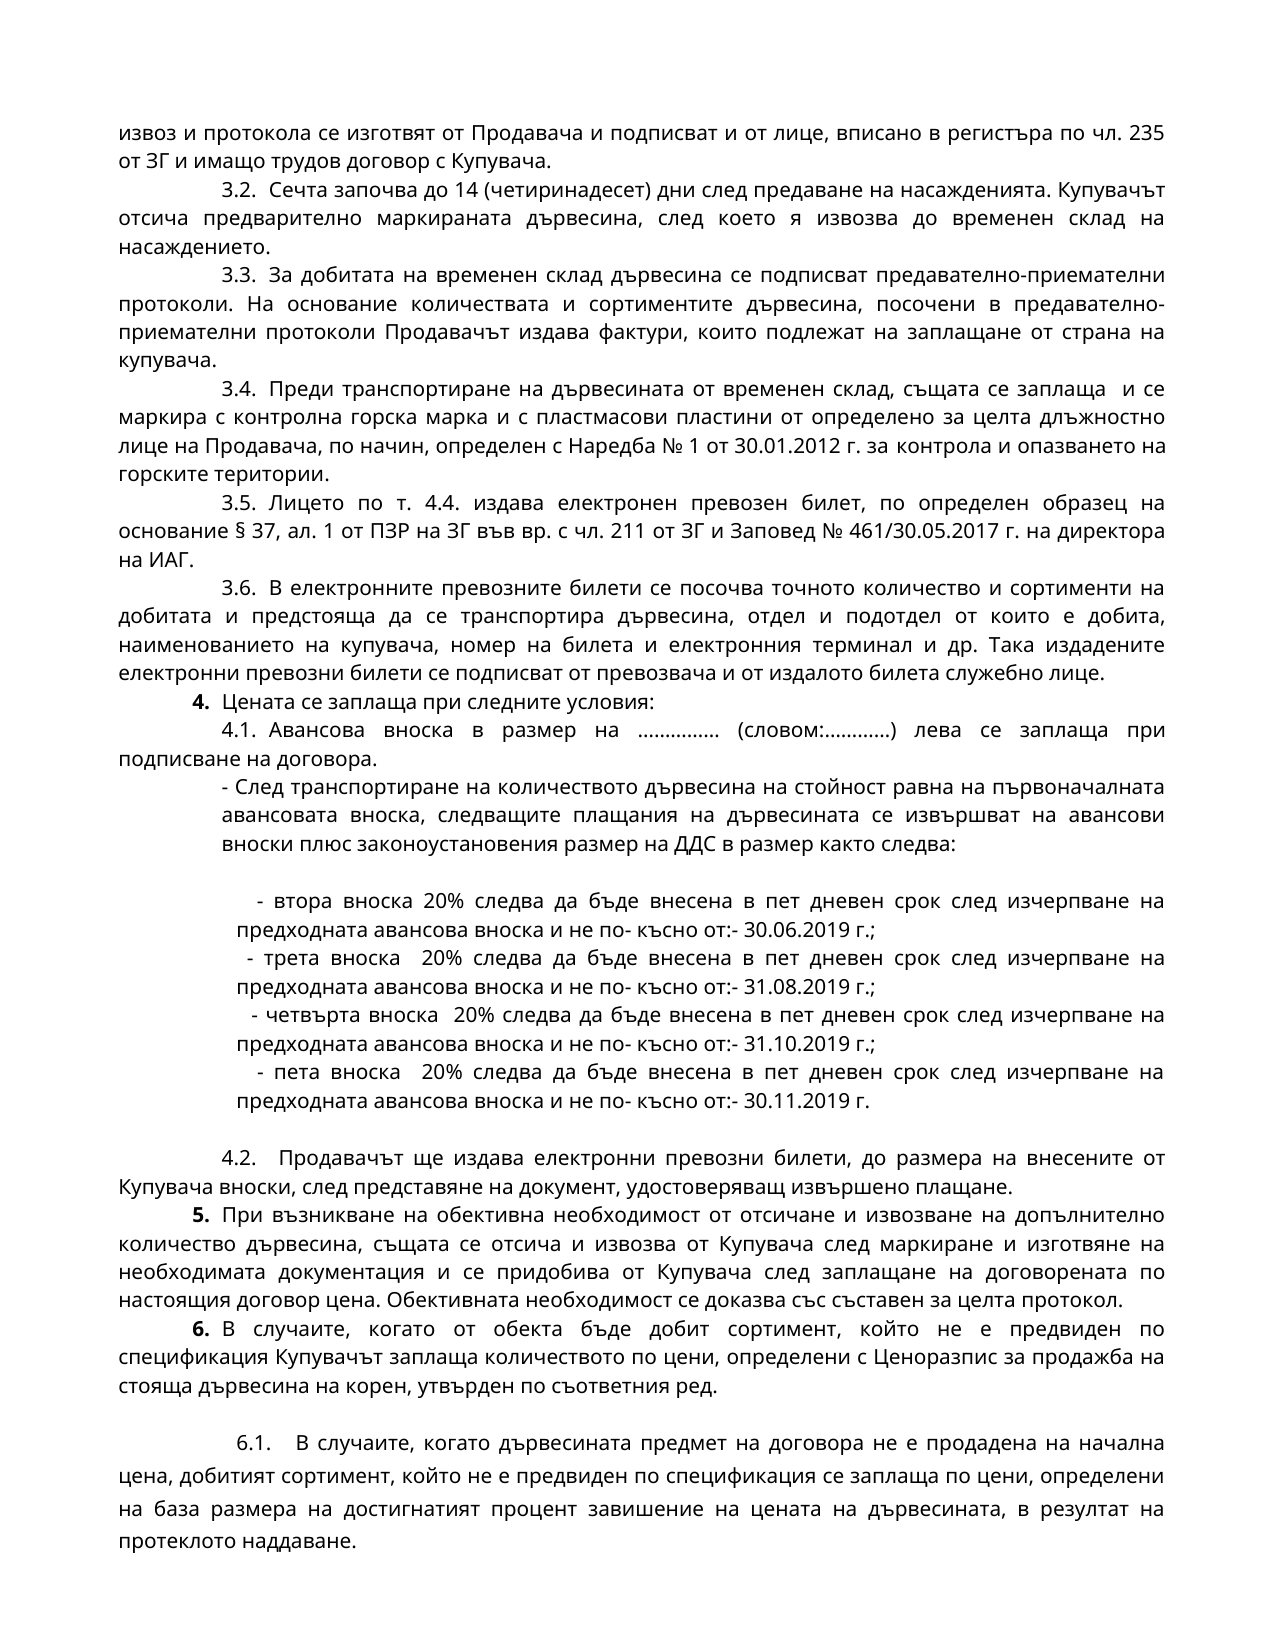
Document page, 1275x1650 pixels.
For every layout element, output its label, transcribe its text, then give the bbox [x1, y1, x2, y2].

list Преди транспортиране на дървесината от временен склад, същата се заплаща и се маркира с контролна горска марка и с пластмасови пластини от определено за целта длъжностно лице на Продавача, по начин, определен с Наредба № 1 от 30.01.2012 г. за контрола и опазването на горските територии. [118, 374, 1167, 488]
list Цената се заплаща при следните условия: [118, 687, 1167, 715]
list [118, 118, 1167, 175]
list В случаите, когато дървесината предмет на договора не е продадена на начална цена, добитият сортимент, който не е предвиден по спецификация се заплаща по цени, определени на база размера на достигнатият процент завишение на цената на дървесината, в резултат на протеклото наддаване. [118, 1428, 1167, 1555]
text - трета вноска 20% следва да бъде внесена в пет дневен срок след изчерпване на предходната авансова вноска и не по- късно от:- 31.08.2019 г.; [236, 943, 1167, 1000]
list При възникване на обективна необходимост от отсичане и извозване на допълнително количество дървесина, същата се отсича и извозва от Купувача след маркиране и изготвяне на необходимата документация и се придобива от Купувача след заплащане на договорената по настоящия договор цена. Обективната необходимост се доказва със съставен за целта протокол. [118, 1200, 1167, 1314]
text - пета вноска 20% следва да бъде внесена в пет дневен срок след изчерпване на предходната авансова вноска и не по- късно от:- 30.11.2019 г. [236, 1057, 1167, 1114]
list Сечта започва до 14 (четиринадесет) дни след предаване на насажденията. Купувачът отсича предварително маркираната дървесина, след което я извозва до временен склад на насаждението. [118, 175, 1167, 260]
list Лицето по т. 4.4. издава електронен превозен билет, по определен образец на основание § 37, ал. 1 от ПЗР на ЗГ във вр. с чл. 211 от ЗГ и Заповед № 461/30.05.2017 г. на директора на ИАГ. [118, 488, 1167, 573]
text - четвърта вноска 20% следва да бъде внесена в пет дневен срок след изчерпване на предходната авансова вноска и не по- късно от:- 31.10.2019 г.; [236, 1000, 1167, 1057]
list В случаите, когато от обекта бъде добит сортимент, който не е предвиден по спецификация Купувачът заплаща количеството по цени, определени с Ценоразпис за продажба на стояща дървесина на корен, утвърден по съответния ред. [118, 1314, 1167, 1399]
list За добитата на временен склад дървесина се подписват предавателно-приемателни протоколи. На основание количествата и сортиментите дървесина, посочени в предавателно-приемателни протоколи Продавачът издава фактури, които подлежат на заплащане от страна на купувача. [118, 260, 1167, 374]
text - След транспортиране на количеството дървесина на стойност равна на първоначалната авансовата вноска, следващите плащания на дървесината се извършват на авансови вноски плюс законоустановения размер на ДДС в размер както следва: [221, 772, 1167, 857]
list Авансова вноска в размер на …………… (словом:…………) лева се заплаща при подписване на договора. [118, 715, 1167, 772]
text - втора вноска 20% следва да бъде внесена в пет дневен срок след изчерпване на предходната авансова вноска и не по- късно от:- 30.06.2019 г.; [236, 887, 1167, 943]
list Продавачът ще издава електронни превозни билети, до размера на внесените от Купувача вноски, след представяне на документ, удостоверяващ извършено плащане. [118, 1143, 1167, 1200]
list В електронните превозните билети се посочва точното количество и сортименти на добитата и предстояща да се транспортира дървесина, отдел и подотдел от които е добита, наименованието на купувача, номер на билета и електронния терминал и др. Така издадените електронни превозни билети се подписват от превозвача и от издалото билета служебно лице. [118, 573, 1167, 687]
